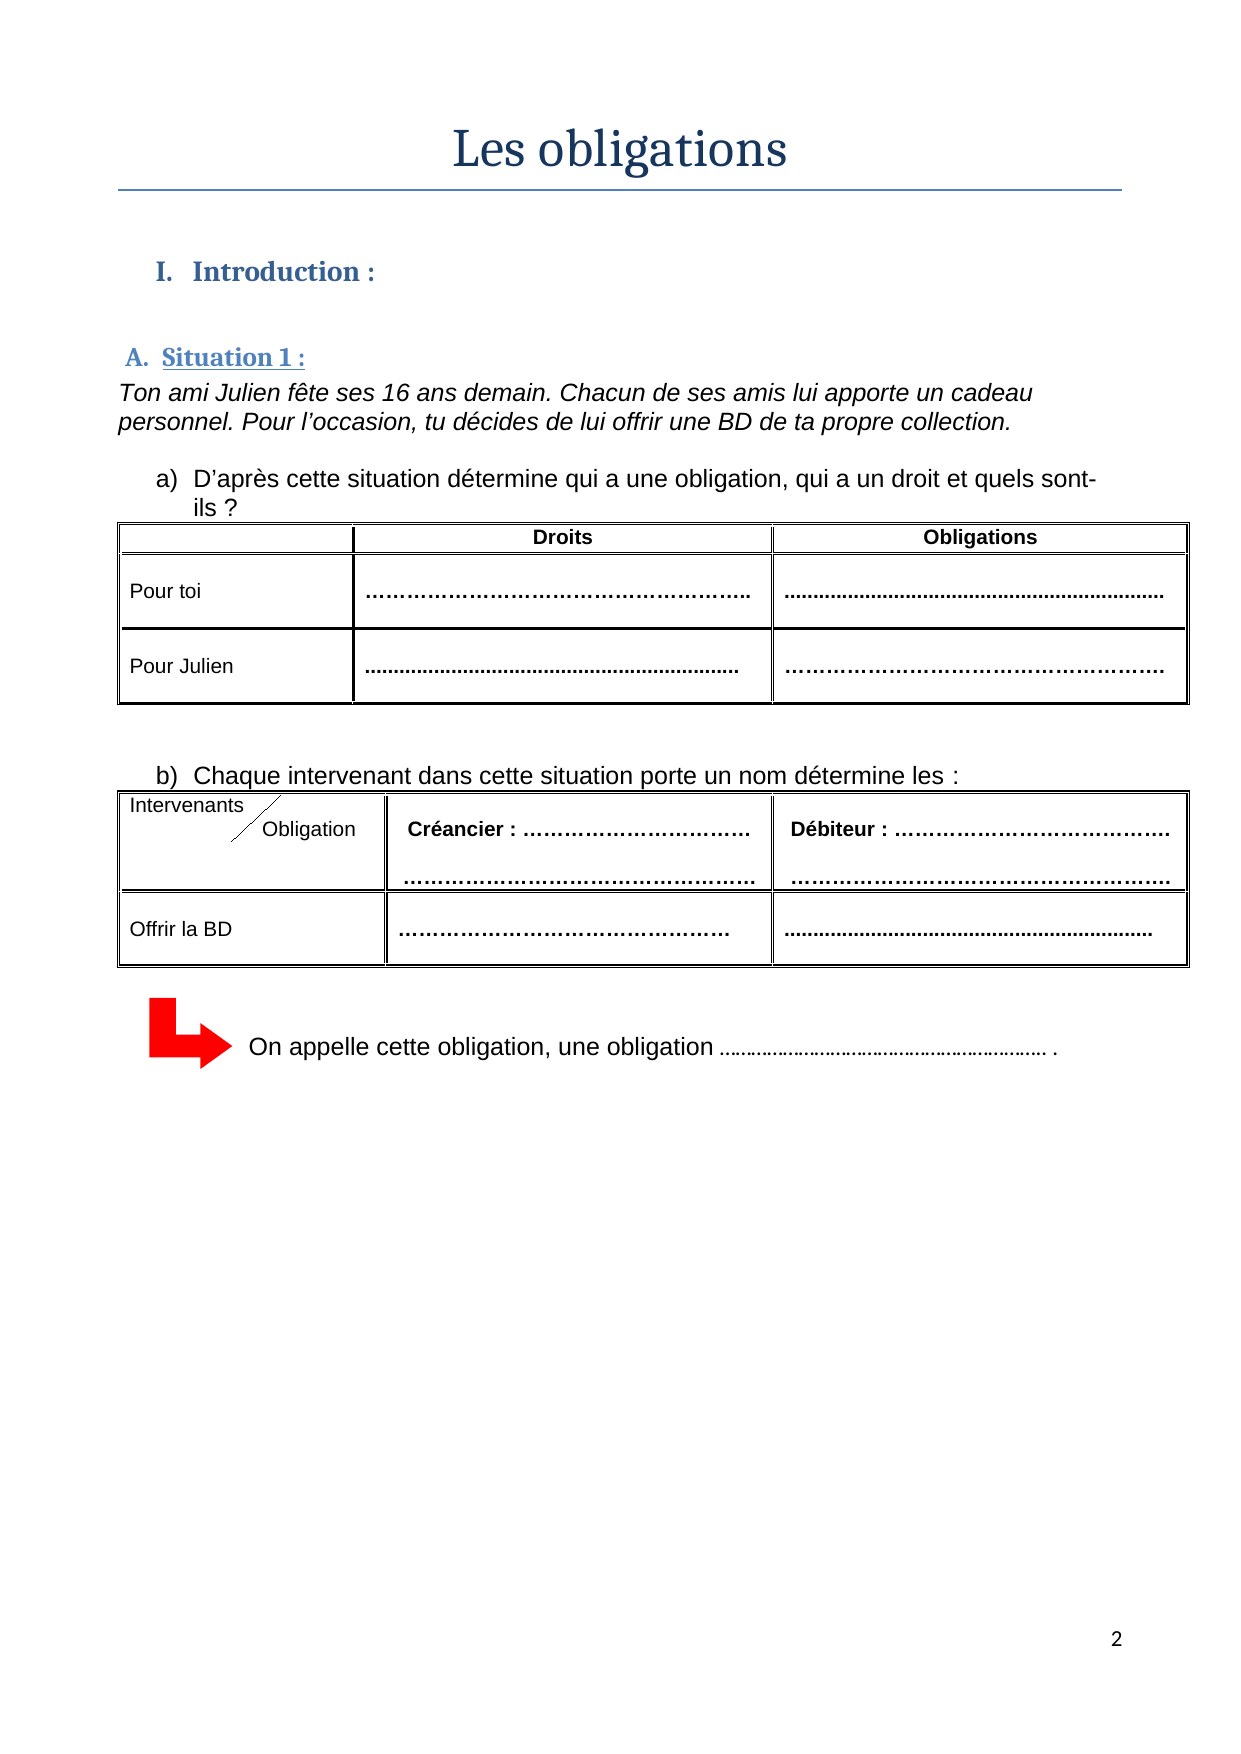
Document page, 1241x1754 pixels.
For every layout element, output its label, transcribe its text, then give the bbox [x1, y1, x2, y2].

table_header Intervenants Obligation [120, 792, 386, 889]
table_header Droits [353, 525, 773, 552]
table_cell ………………………………………………. [773, 627, 1186, 702]
title Les obligations [118, 118, 1122, 189]
table_header Débiteur : …………………………………. ………………………………………………. [773, 794, 1186, 889]
table_cell ................................................................ [773, 889, 1187, 964]
table_header Obligations [773, 525, 1186, 552]
table_header Créancier : …………………………… …………………………………………… [386, 794, 773, 889]
table_header [118, 523, 353, 552]
list On appelle cette obligation, une obligation …………………………………………………….. . [213, 1032, 1122, 1061]
subtitle Situation 1 : [125, 342, 1122, 373]
table_cell ................................................................. [353, 630, 773, 702]
table_cell ………………………………………… [386, 893, 773, 964]
table_cell .................................................................. [773, 552, 1188, 627]
table_cell Pour toi [118, 552, 353, 627]
table_cell Offrir la BD [120, 889, 386, 964]
table_cell ……………………………………………….. [355, 555, 771, 627]
text Ton ami Julien fête ses 16 ans demain. Chacun de ses amis lui apporte un cadeau personnel. Pour l’occasion, tu décides de lui offrir une BD de ta propre collection. [118, 378, 1122, 435]
list D’après cette situation détermine qui a une obligation, qui a un droit et quels sont-ils ? [156, 464, 1122, 522]
table_cell Pour Julien [120, 627, 353, 702]
subtitle Introduction : [155, 256, 1122, 289]
list Chaque intervenant dans cette situation porte un nom détermine les : [156, 761, 1122, 790]
